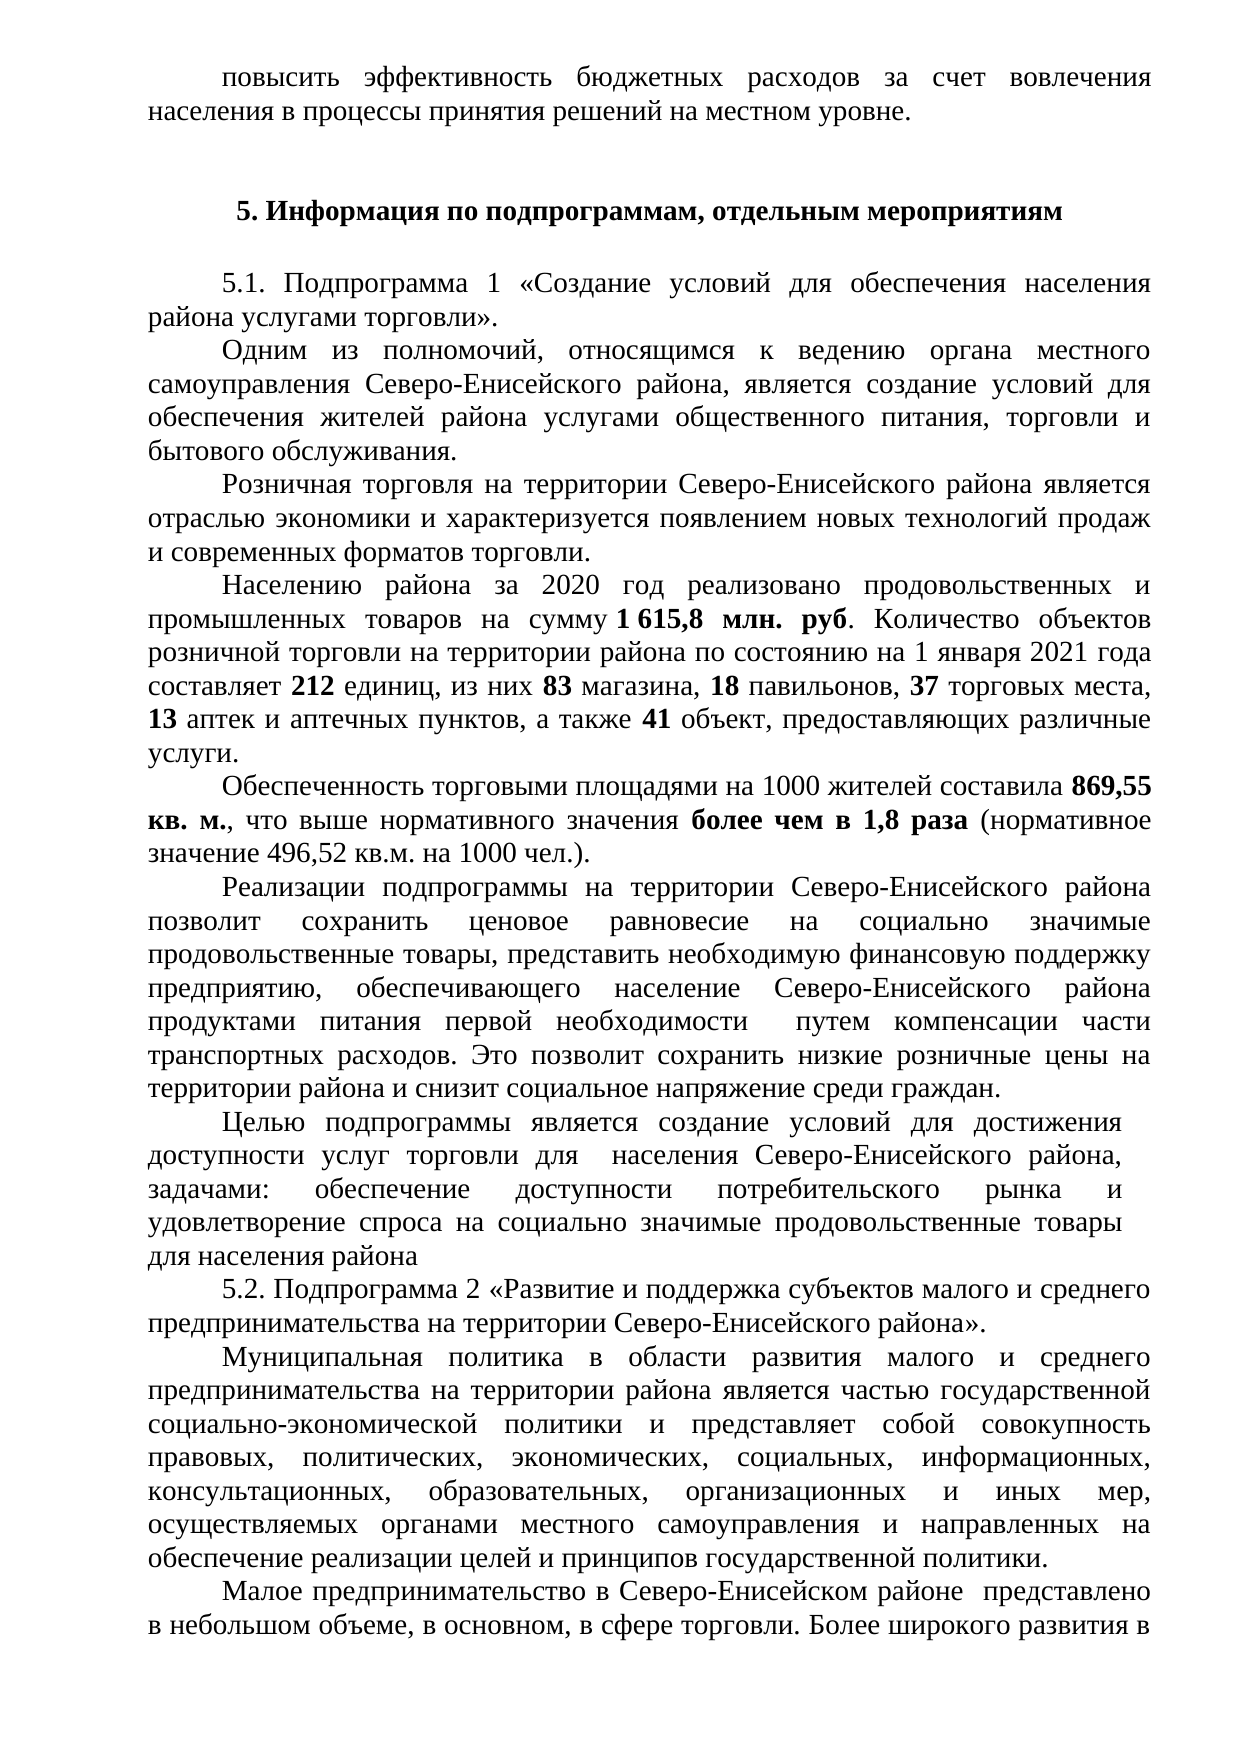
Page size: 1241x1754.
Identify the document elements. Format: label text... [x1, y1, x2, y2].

text 5.2. Подпрограмма 2 «Развитие и поддержка субъектов малого и среднего предпринимательства на территории Северо-Енисейского района». [148, 1272, 1152, 1339]
text Населению района за 2020 год реализовано продовольственных и промышленных товаров на сумму 1 615,8 млн. руб. Количество объектов розничной торговли на территории района по состоянию на 1 января 2021 года составляет 212 единиц, из них 83 магазина, 18 павильонов, 37 торговых места, 13 аптек и аптечных пунктов, а также 41 объект, предоставляющих различные услуги. [148, 567, 1152, 768]
text Одним из полномочий, относящимся к ведению органа местного самоуправления Северо-Енисейского района, является создание условий для обеспечения жителей района услугами общественного питания, торговли и бытового обслуживания. [148, 332, 1152, 467]
text Обеспеченность торговыми площадями на 1000 жителей составила 869,55 кв. м., что выше нормативного значения более чем в 1,8 раза (нормативное значение 496,52 кв.м. на 1000 чел.). [148, 768, 1152, 869]
text Муниципальная политика в области развития малого и среднего предпринимательства на территории района является частью государственной социально-экономической политики и представляет собой совокупность правовых, политических, экономических, социальных, информационных, консультационных, образовательных, организационных и иных мер, осуществляемых органами местного самоуправления и направленных на обеспечение реализации целей и принципов государственной политики. [148, 1339, 1152, 1573]
text 5.1. Подпрограмма 1 «Создание условий для обеспечения населения района услугами торговли». [148, 265, 1152, 332]
text Розничная торговля на территории Северо-Енисейского района является отраслью экономики и характеризуется появлением новых технологий продаж и современных форматов торговли. [148, 467, 1152, 567]
text Целью подпрограммы является создание условий для достижения доступности услуг торговли для населения Северо-Енисейского района, задачами: обеспечение доступности потребительского рынка и удовлетворение спроса на социально значимые продовольственные товары для населения района [148, 1104, 1123, 1272]
text 5. Информация по подпрограммам, отдельным мероприятиям [148, 193, 1152, 227]
text повысить эффективность бюджетных расходов за счет вовлечения населения в процессы принятия решений на местном уровне. [148, 59, 1152, 126]
text Реализации подпрограммы на территории Северо-Енисейского района позволит сохранить ценовое равновесие на социально значимые продовольственные товары, представить необходимую финансовую поддержку предприятию, обеспечивающего население Северо-Енисейского района продуктами питания первой необходимости путем компенсации части транспортных расходов. Это позволит сохранить низкие розничные цены на территории района и снизит социальное напряжение среди граждан. [148, 869, 1152, 1104]
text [148, 1573, 1152, 1641]
